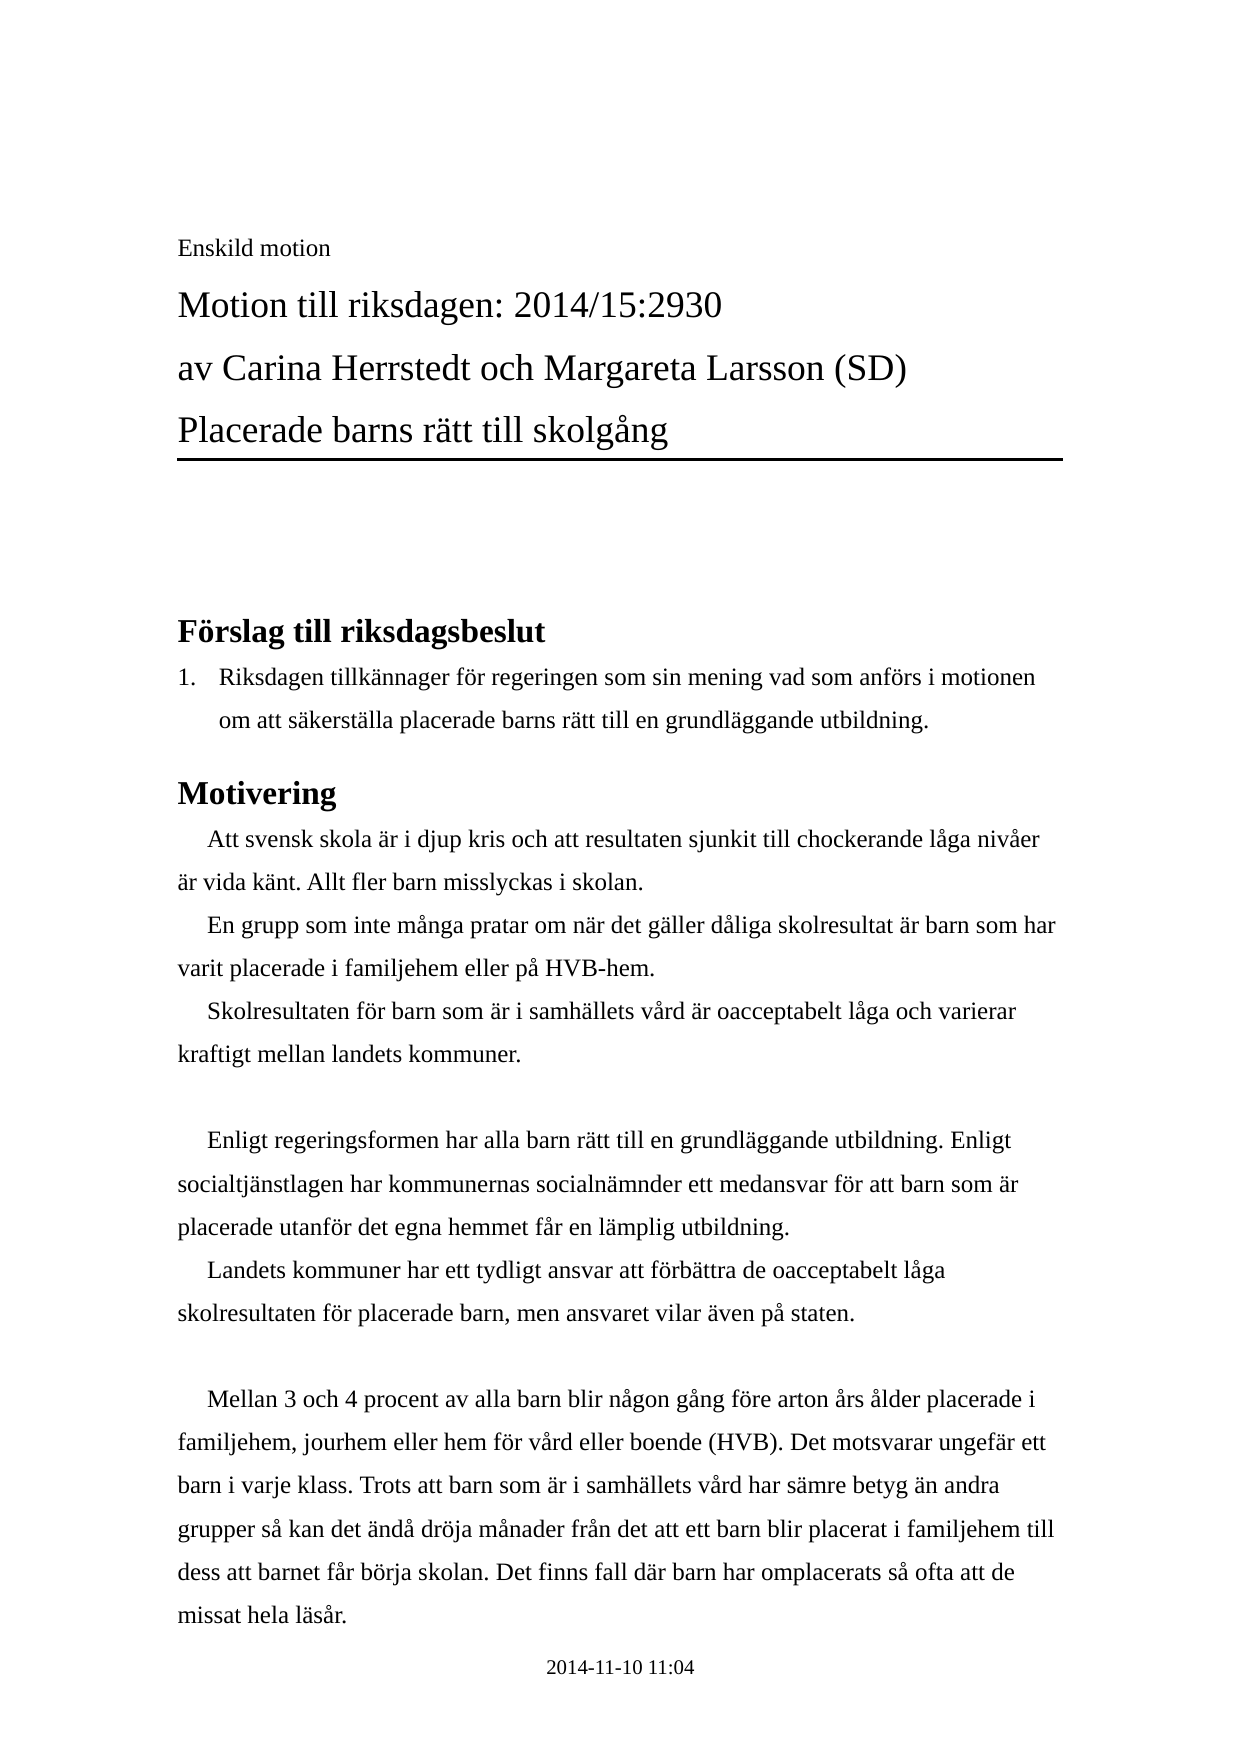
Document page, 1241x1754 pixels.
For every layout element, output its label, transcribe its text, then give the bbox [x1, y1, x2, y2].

text En grupp som inte många pratar om när det gäller dåliga skolresultat är barn som har varit placerade i familjehem eller på HVB-hem. [177, 910, 1063, 982]
text Skolresultaten för barn som är i samhällets vård är oacceptabelt låga och varierar kraftigt mellan landets kommuner. [177, 996, 1063, 1068]
subtitle Motivering [177, 773, 1063, 811]
text Att svensk skola är i djup kris och att resultaten sjunkit till chockerande låga nivåer är vida känt. Allt fler barn misslyckas i skolan. [177, 824, 1063, 896]
text Enligt regeringsformen har alla barn rätt till en grundläggande utbildning. Enligt socialtjänstlagen har kommunernas socialnämnder ett medansvar för att barn som är placerade utanför det egna hemmet får en lämplig utbildning. [177, 1126, 1063, 1241]
text Mellan 3 och 4 procent av alla barn blir någon gång före arton års ålder placerade i familjehem, jourhem eller hem för vård eller boende (HVB). Det motsvarar ungefär ett barn i varje klass. Trots att barn som är i samhällets vård har sämre betyg än andra grupper så kan det ändå dröja månader från det att ett barn blir placerat i familjehem till dess att barnet får börja skolan. Det finns fall där barn har omplacerats så ofta att de missat hela läsår. [177, 1384, 1063, 1629]
text Landets kommuner har ett tydligt ansvar att förbättra de oacceptabelt låga skolresultaten för placerade barn, men ansvaret vilar även på staten. [177, 1255, 1063, 1327]
